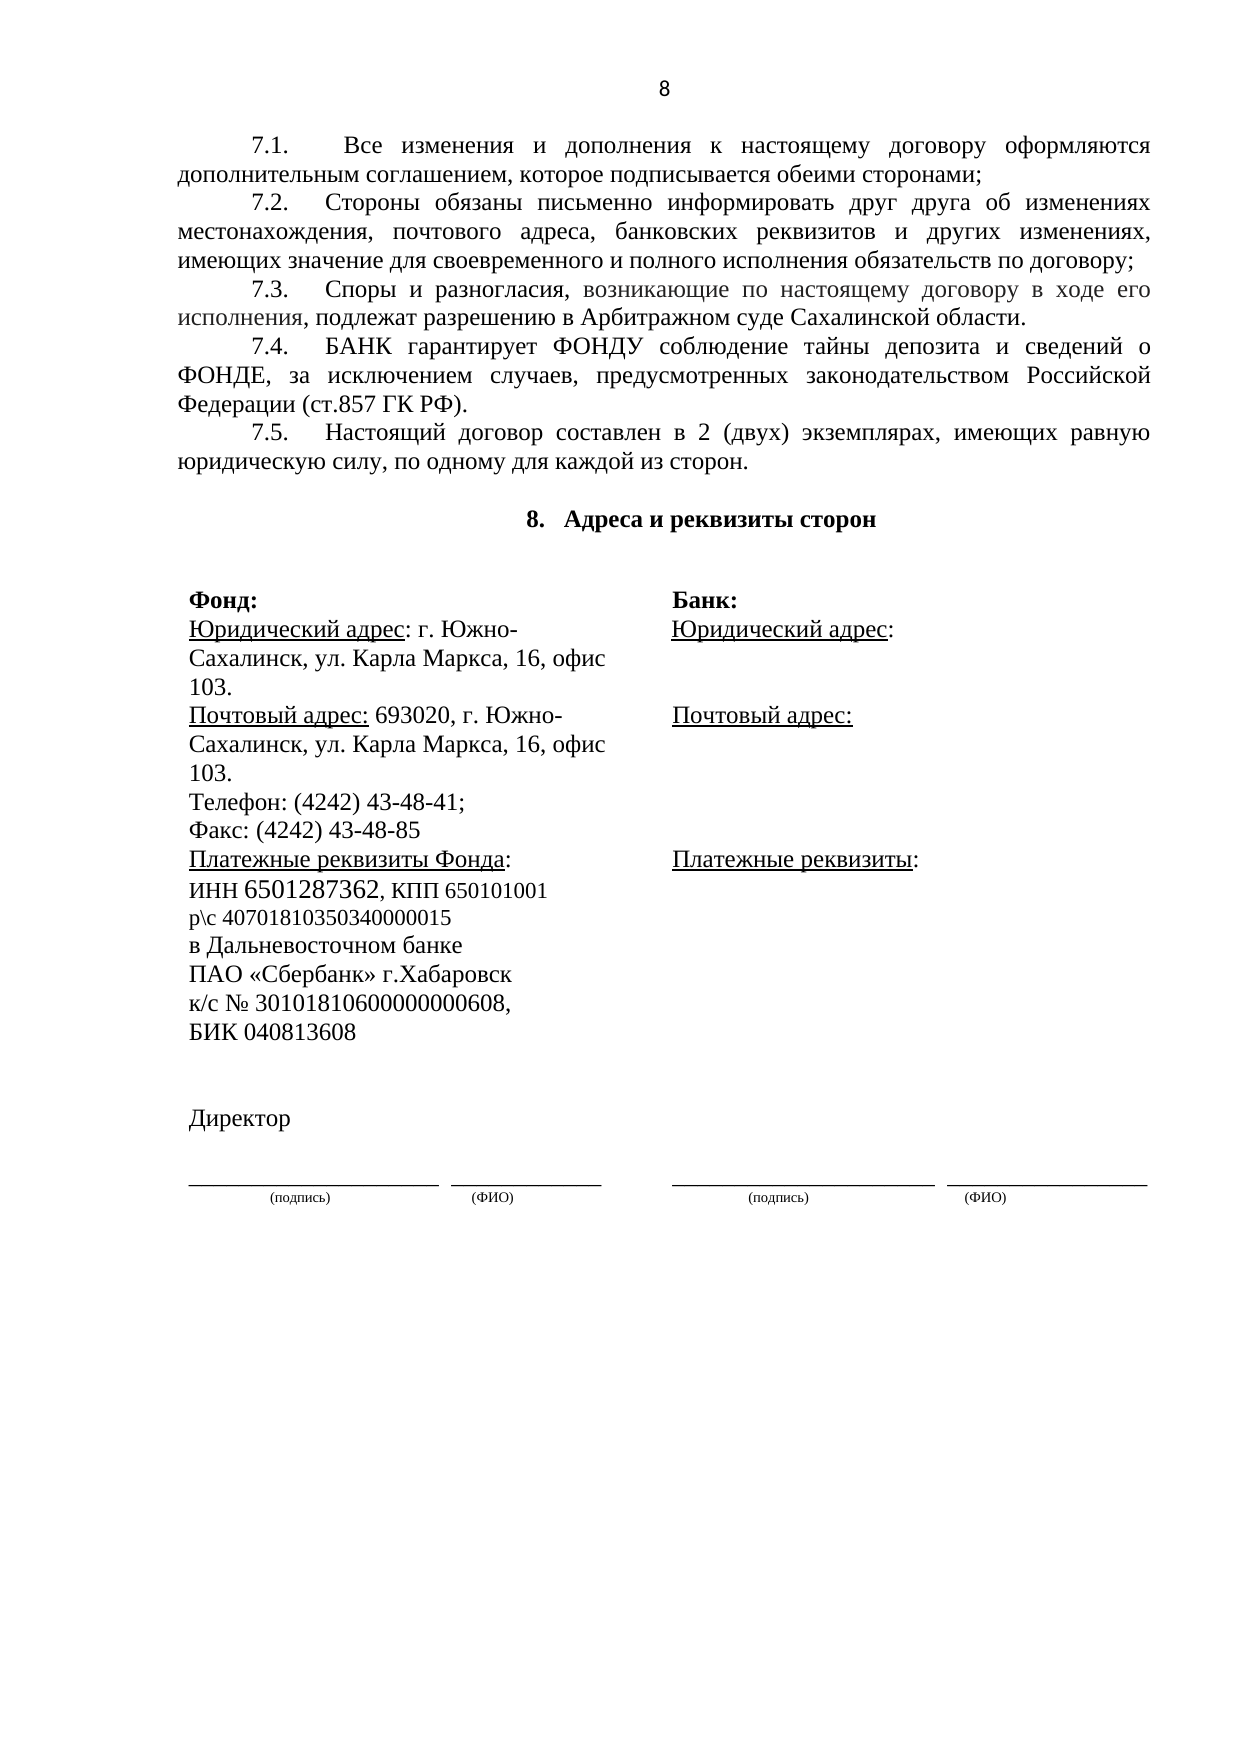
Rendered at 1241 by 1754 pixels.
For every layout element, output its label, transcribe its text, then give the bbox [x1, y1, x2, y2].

table_header Фонд: Юридический адрес: г. Южно-Сахалинск, ул. Карла Маркса, 16, офис 103. Почтовый адрес: 693020, г. Южно-Сахалинск, ул. Карла Маркса, 16, офис 103. Телефон: (4242) 43-48-41; Факс: (4242) 43-48-85 Платежные реквизиты Фонда: ИНН 6501287362, КПП 650101001 р\с 40701810350340000015 в Дальневосточном банке ПАО «Сбербанк» г.Хабаровск к/с № 30101810600000000608, БИК 040813608 [177, 585, 661, 1074]
table_cell _____________________ ________________ (подпись) (ФИО) [661, 1074, 1240, 1218]
list Споры и разногласия, возникающие по настоящему договору в ходе его исполнения, подлежат разрешению в Арбитражном суде Сахалинской области. [177, 274, 1152, 331]
list БАНК гарантирует ФОНДУ соблюдение тайны депозита и сведений о ФОНДЕ, за исключением случаев, предусмотренных законодательством Российской Федерации (ст.857 ГК РФ). [177, 331, 1152, 417]
list Настоящий договор составлен в 2 (двух) экземплярах, имеющих равную юридическую силу, по одному для каждой из сторон. [177, 417, 1152, 475]
list Стороны обязаны письменно информировать друг друга об изменениях местонахождения, почтового адреса, банковских реквизитов и других изменениях, имеющих значение для своевременного и полного исполнения обязательств по договору; [177, 187, 1152, 274]
list Адреса и реквизиты сторон [251, 504, 1152, 532]
table_cell Директор ____________________ ____________ (подпись) (ФИО) [177, 1074, 661, 1218]
table_header Банк: Юридический адрес: Почтовый адрес: Платежные реквизиты: [661, 585, 1240, 1074]
list Все изменения и дополнения к настоящему договору оформляются дополнительным соглашением, которое подписывается обеими сторонами; [177, 130, 1152, 187]
